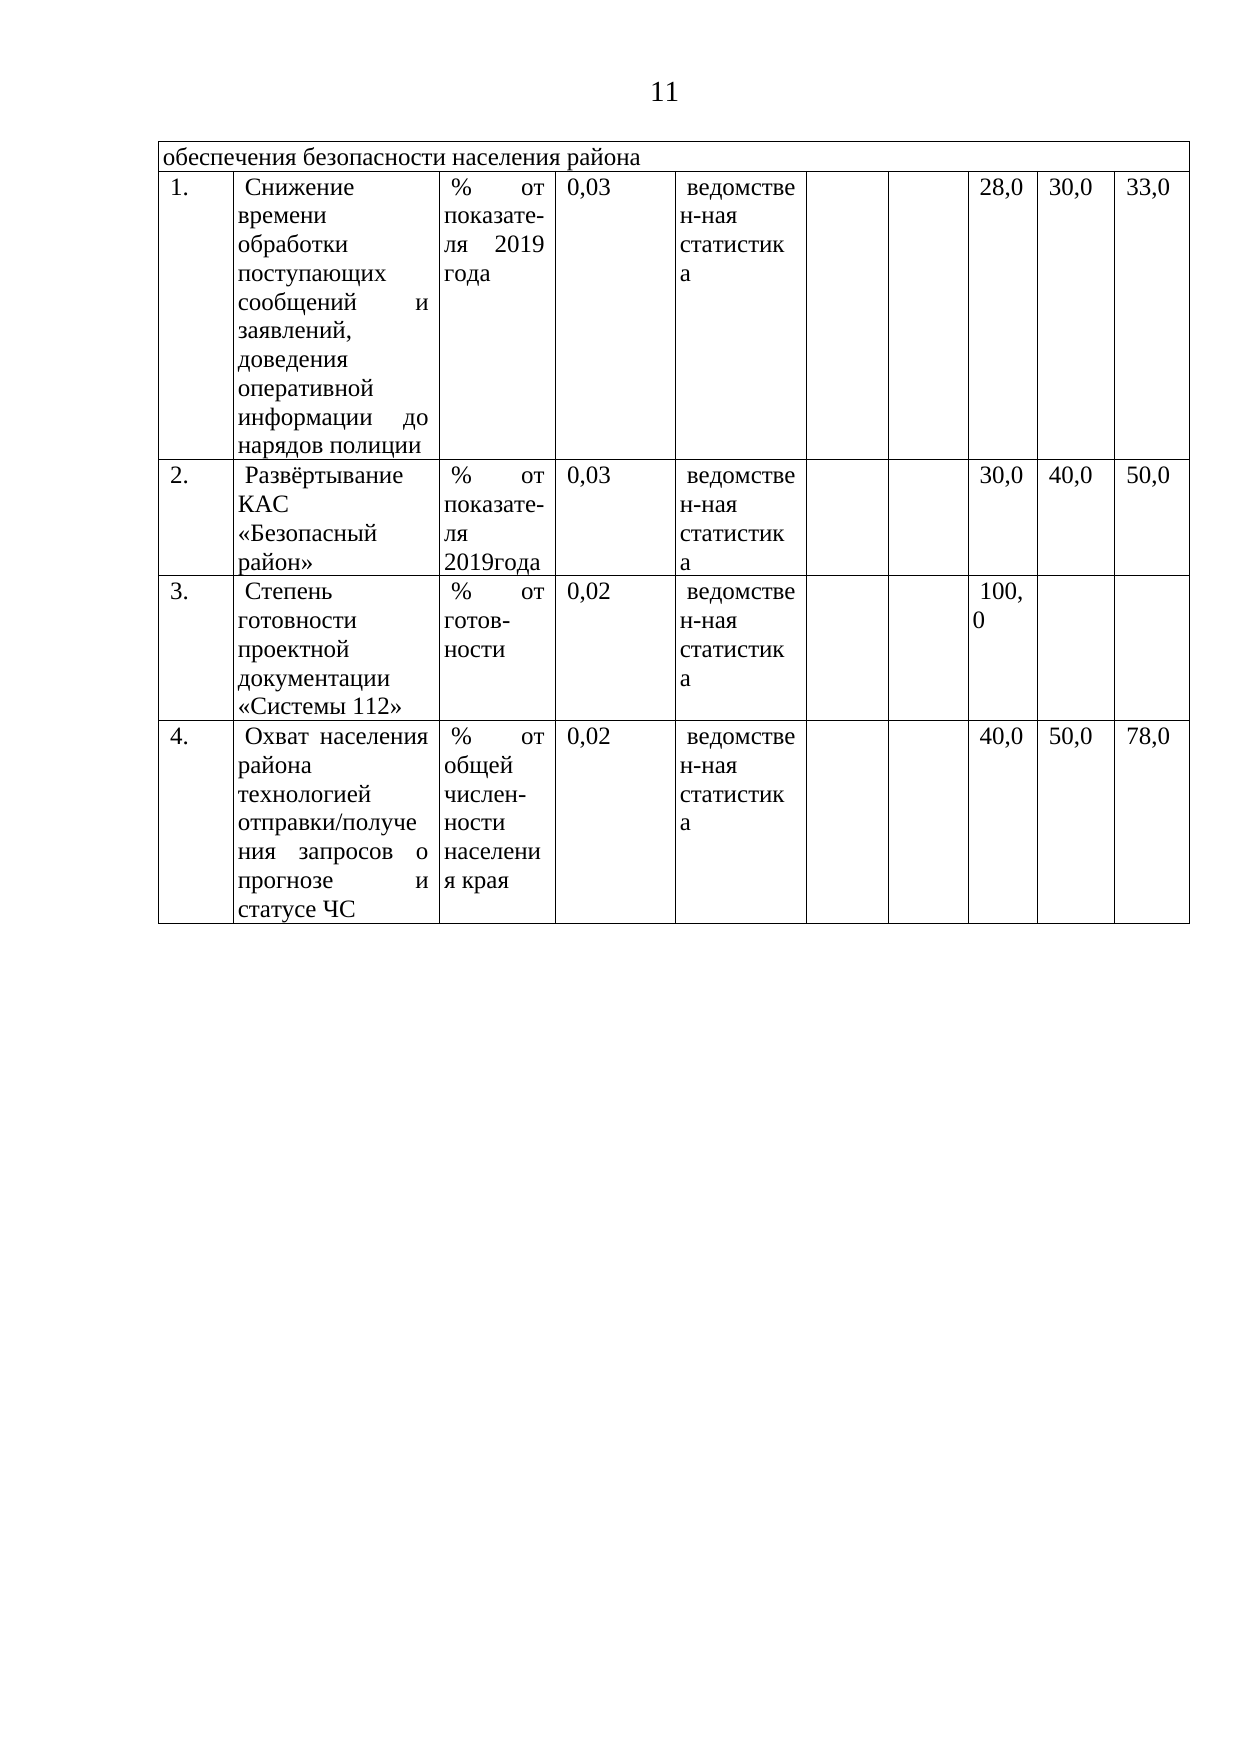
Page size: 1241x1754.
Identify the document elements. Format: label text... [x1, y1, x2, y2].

table_cell 78,0 [1115, 721, 1189, 922]
table_cell % от показате-ля 2019года [440, 460, 555, 575]
table_cell ведомствен-ная статистика [676, 576, 806, 720]
table_cell [889, 721, 968, 922]
table_cell [807, 172, 888, 459]
table_cell % от общей числен-ности населения края [440, 721, 555, 922]
table_cell [1115, 576, 1189, 720]
table_cell [889, 576, 968, 720]
table_cell 50,0 [1038, 721, 1114, 922]
table_cell 30,0 [969, 460, 1037, 575]
table_cell 100,0 [969, 576, 1037, 720]
table_cell 0,02 [556, 721, 675, 922]
table_cell [807, 460, 888, 575]
table_cell Развёртывание КАС «Безопасный район» [234, 460, 439, 575]
table_cell [889, 172, 968, 459]
table_cell 0,03 [556, 460, 675, 575]
table_cell [807, 721, 888, 922]
table_cell 1. [159, 172, 233, 459]
table_cell 0,02 [556, 576, 675, 720]
table_cell [807, 576, 888, 720]
table_cell 2. [159, 460, 233, 575]
table_cell Степень готовности проектной документации «Системы 112» [234, 576, 439, 720]
table_cell % от готов-ности [440, 576, 555, 720]
table_cell Охват населения района технологией отправки/получения запросов о прогнозе и статусе ЧС [234, 721, 439, 922]
table_cell Снижение времени обработки поступающих сообщений и заявлений, доведения оперативной информации до нарядов полиции [234, 172, 439, 459]
table_cell ведомствен-ная статистика [676, 460, 806, 575]
table_cell 3. [159, 576, 233, 720]
table_cell 50,0 [1115, 460, 1189, 575]
table_cell 33,0 [1115, 172, 1189, 459]
table_cell 40,0 [969, 721, 1037, 922]
table_cell ведомствен-ная статистика [676, 172, 806, 459]
table_cell [889, 460, 968, 575]
table_cell 0,03 [556, 172, 675, 459]
table_cell 40,0 [1038, 460, 1114, 575]
table_cell ведомствен-ная статистика [676, 721, 806, 922]
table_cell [159, 142, 1189, 171]
table_cell 30,0 [1038, 172, 1114, 459]
table_cell 28,0 [969, 172, 1037, 459]
table_cell [1038, 576, 1114, 720]
table_cell % от показате-ля 2019 года [440, 172, 555, 459]
table_cell 4. [159, 721, 233, 922]
